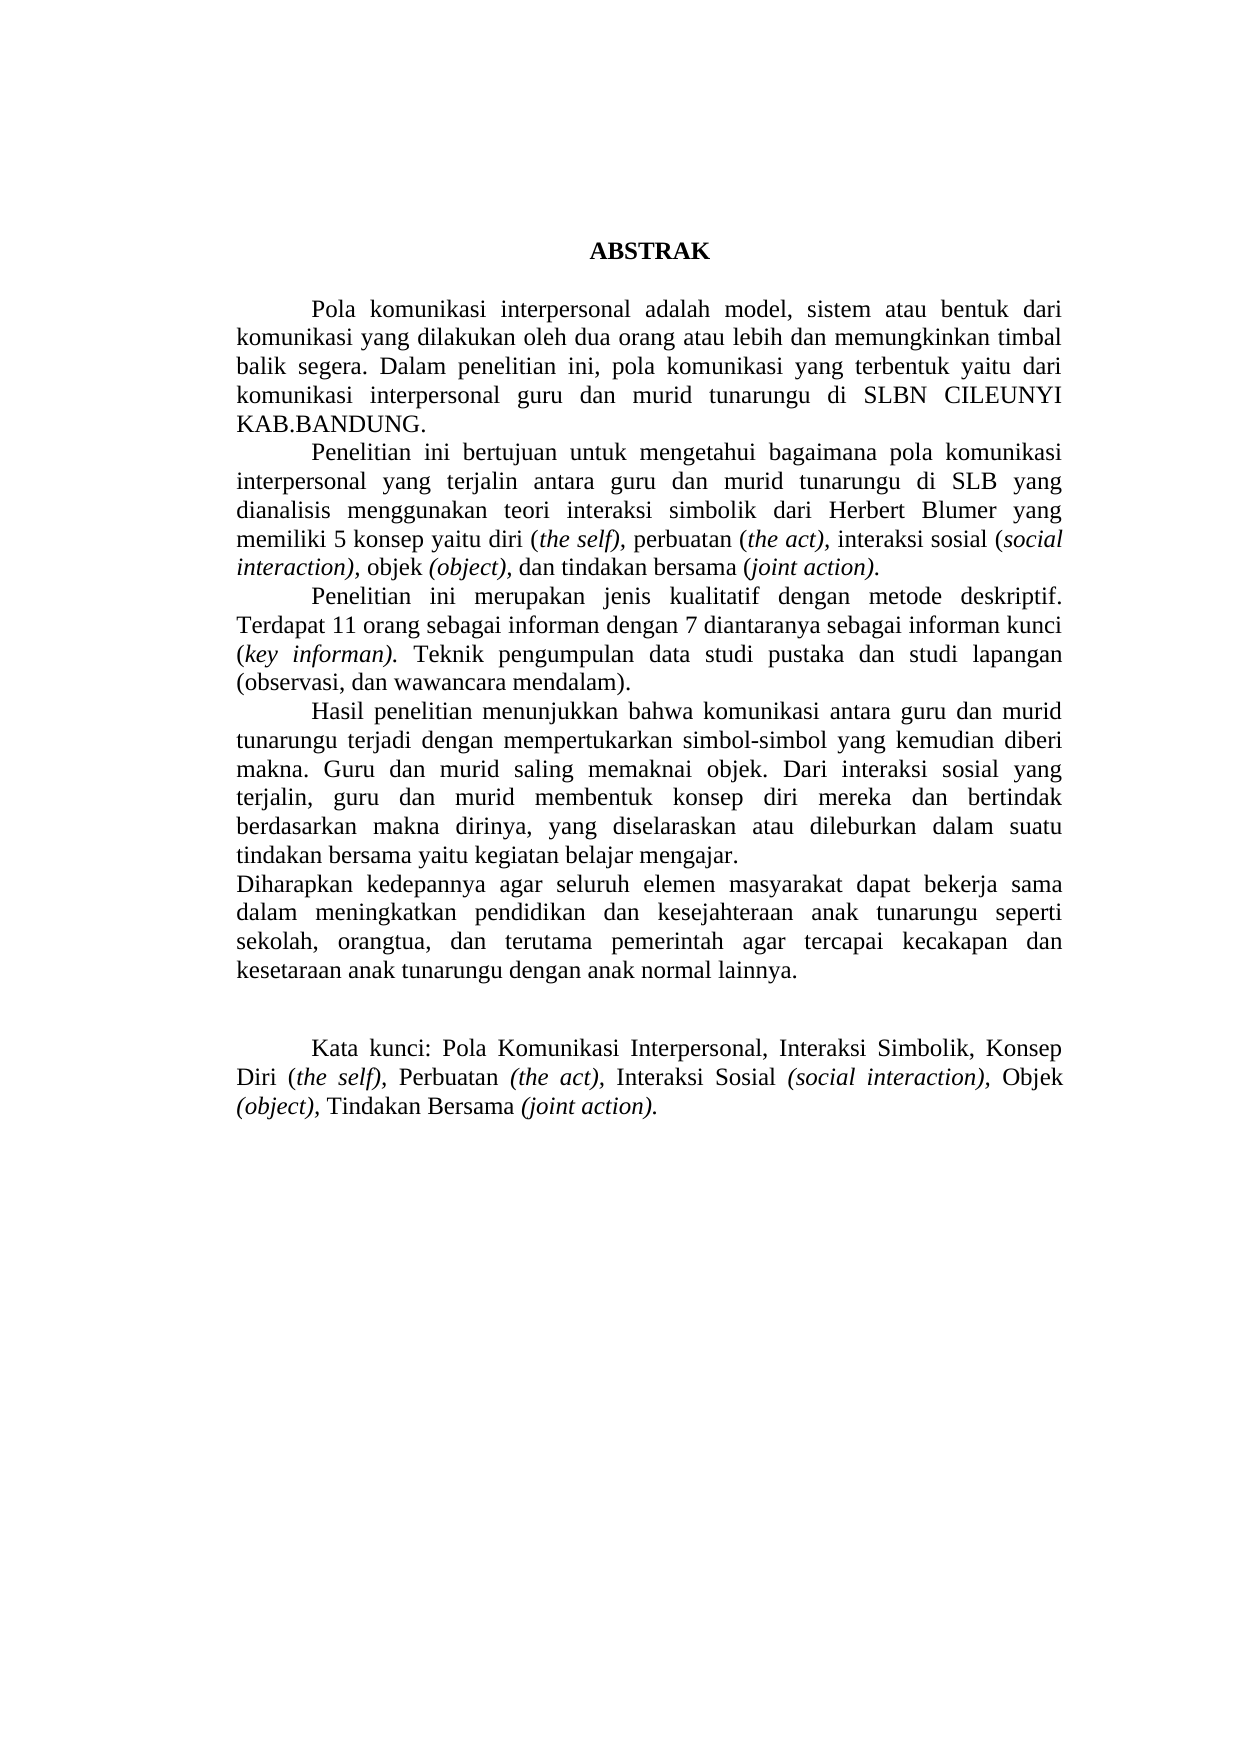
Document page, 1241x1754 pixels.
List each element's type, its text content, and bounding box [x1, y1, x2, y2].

text Pola komunikasi interpersonal adalah model, sistem atau bentuk dari komunikasi yang dilakukan oleh dua orang atau lebih dan memungkinkan timbal balik segera. Dalam penelitian ini, pola komunikasi yang terbentuk yaitu dari komunikasi interpersonal guru dan murid tunarungu di SLBN CILEUNYI KAB.BANDUNG. [236, 294, 1063, 437]
text Kata kunci: Pola Komunikasi Interpersonal, Interaksi Simbolik, Konsep Diri (the self), Perbuatan (the act), Interaksi Sosial (social interaction), Objek (object), Tindakan Bersama (joint action). [236, 1033, 1063, 1119]
text Penelitian ini merupakan jenis kualitatif dengan metode deskriptif. Terdapat 11 orang sebagai informan dengan 7 diantaranya sebagai informan kunci (key informan). Teknik pengumpulan data studi pustaka dan studi lapangan (observasi, dan wawancara mendalam). [236, 581, 1063, 696]
text Hasil penelitian menunjukkan bahwa komunikasi antara guru dan murid tunarungu terjadi dengan mempertukarkan simbol-simbol yang kemudian diberi makna. Guru dan murid saling memaknai objek. Dari interaksi sosial yang terjalin, guru dan murid membentuk konsep diri mereka dan bertindak berdasarkan makna dirinya, yang diselaraskan atau dileburkan dalam suatu tindakan bersama yaitu kegiatan belajar mengajar. [236, 696, 1063, 869]
text Penelitian ini bertujuan untuk mengetahui bagaimana pola komunikasi interpersonal yang terjalin antara guru dan murid tunarungu di SLB yang dianalisis menggunakan teori interaksi simbolik dari Herbert Blumer yang memiliki 5 konsep yaitu diri (the self), perbuatan (the act), interaksi sosial (social interaction), objek (object), dan tindakan bersama (joint action). [236, 437, 1063, 581]
text Diharapkan kedepannya agar seluruh elemen masyarakat dapat bekerja sama dalam meningkatkan pendidikan dan kesejahteraan anak tunarungu seperti sekolah, orangtua, dan terutama pemerintah agar tercapai kecakapan dan kesetaraan anak tunarungu dengan anak normal lainnya. [236, 869, 1063, 984]
text ABSTRAK [236, 236, 1063, 265]
